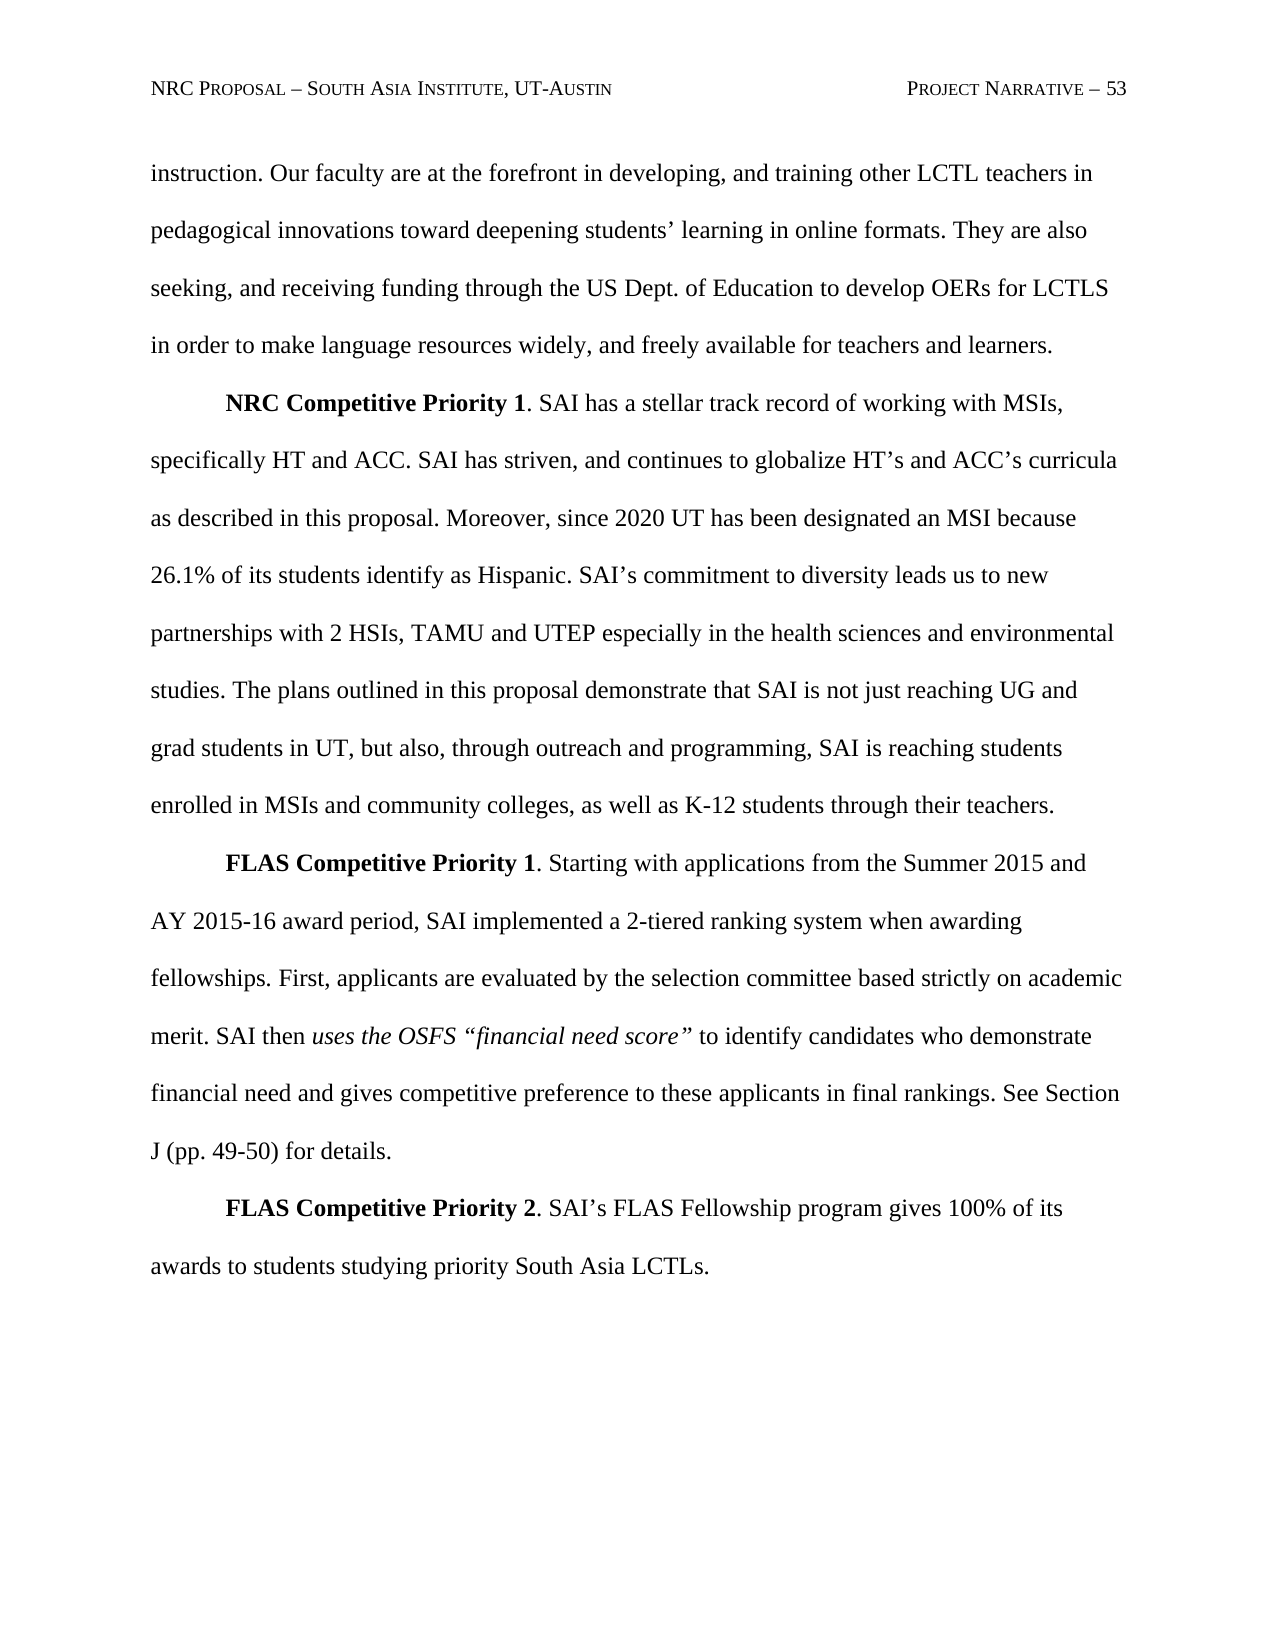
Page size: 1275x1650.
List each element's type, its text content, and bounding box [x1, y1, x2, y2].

text NRC Competitive Priority 1. SAI has a stellar track record of working with MSIs, specifically HT and ACC. SAI has striven, and continues to globalize HT’s and ACC’s curricula as described in this proposal. Moreover, since 2020 UT has been designated an MSI because 26.1% of its students identify as Hispanic. SAI’s commitment to diversity leads us to new partnerships with 2 HSIs, TAMU and UTEP especially in the health sciences and environmental studies. The plans outlined in this proposal demonstrate that SAI is not just reaching UG and grad students in UT, but also, through outreach and programming, SAI is reaching students enrolled in MSIs and community colleges, as well as K-12 students through their teachers. [150, 388, 1118, 819]
text instruction. Our faculty are at the forefront in developing, and training other LCTL teachers in pedagogical innovations toward deepening students’ learning in online formats. They are also seeking, and receiving funding through the US Dept. of Education to develop OERs for LCTLS in order to make language resources widely, and freely available for teachers and learners. [150, 158, 1114, 359]
text FLAS Competitive Priority 2. SAI’s FLAS Fellowship program gives 100% of its awards to students studying priority South Asia LCTLs. [150, 1193, 1125, 1279]
text FLAS Competitive Priority 1. Starting with applications from the Summer 2015 and AY 2015-16 award period, SAI implemented a 2-tiered ranking system when awarding fellowships. First, applicants are evaluated by the selection committee based strictly on academic merit. SAI then uses the OSFS “financial need score” to identify candidates who demonstrate financial need and gives competitive preference to these applicants in final rankings. See Section J (pp. 49-50) for details. [150, 848, 1122, 1164]
